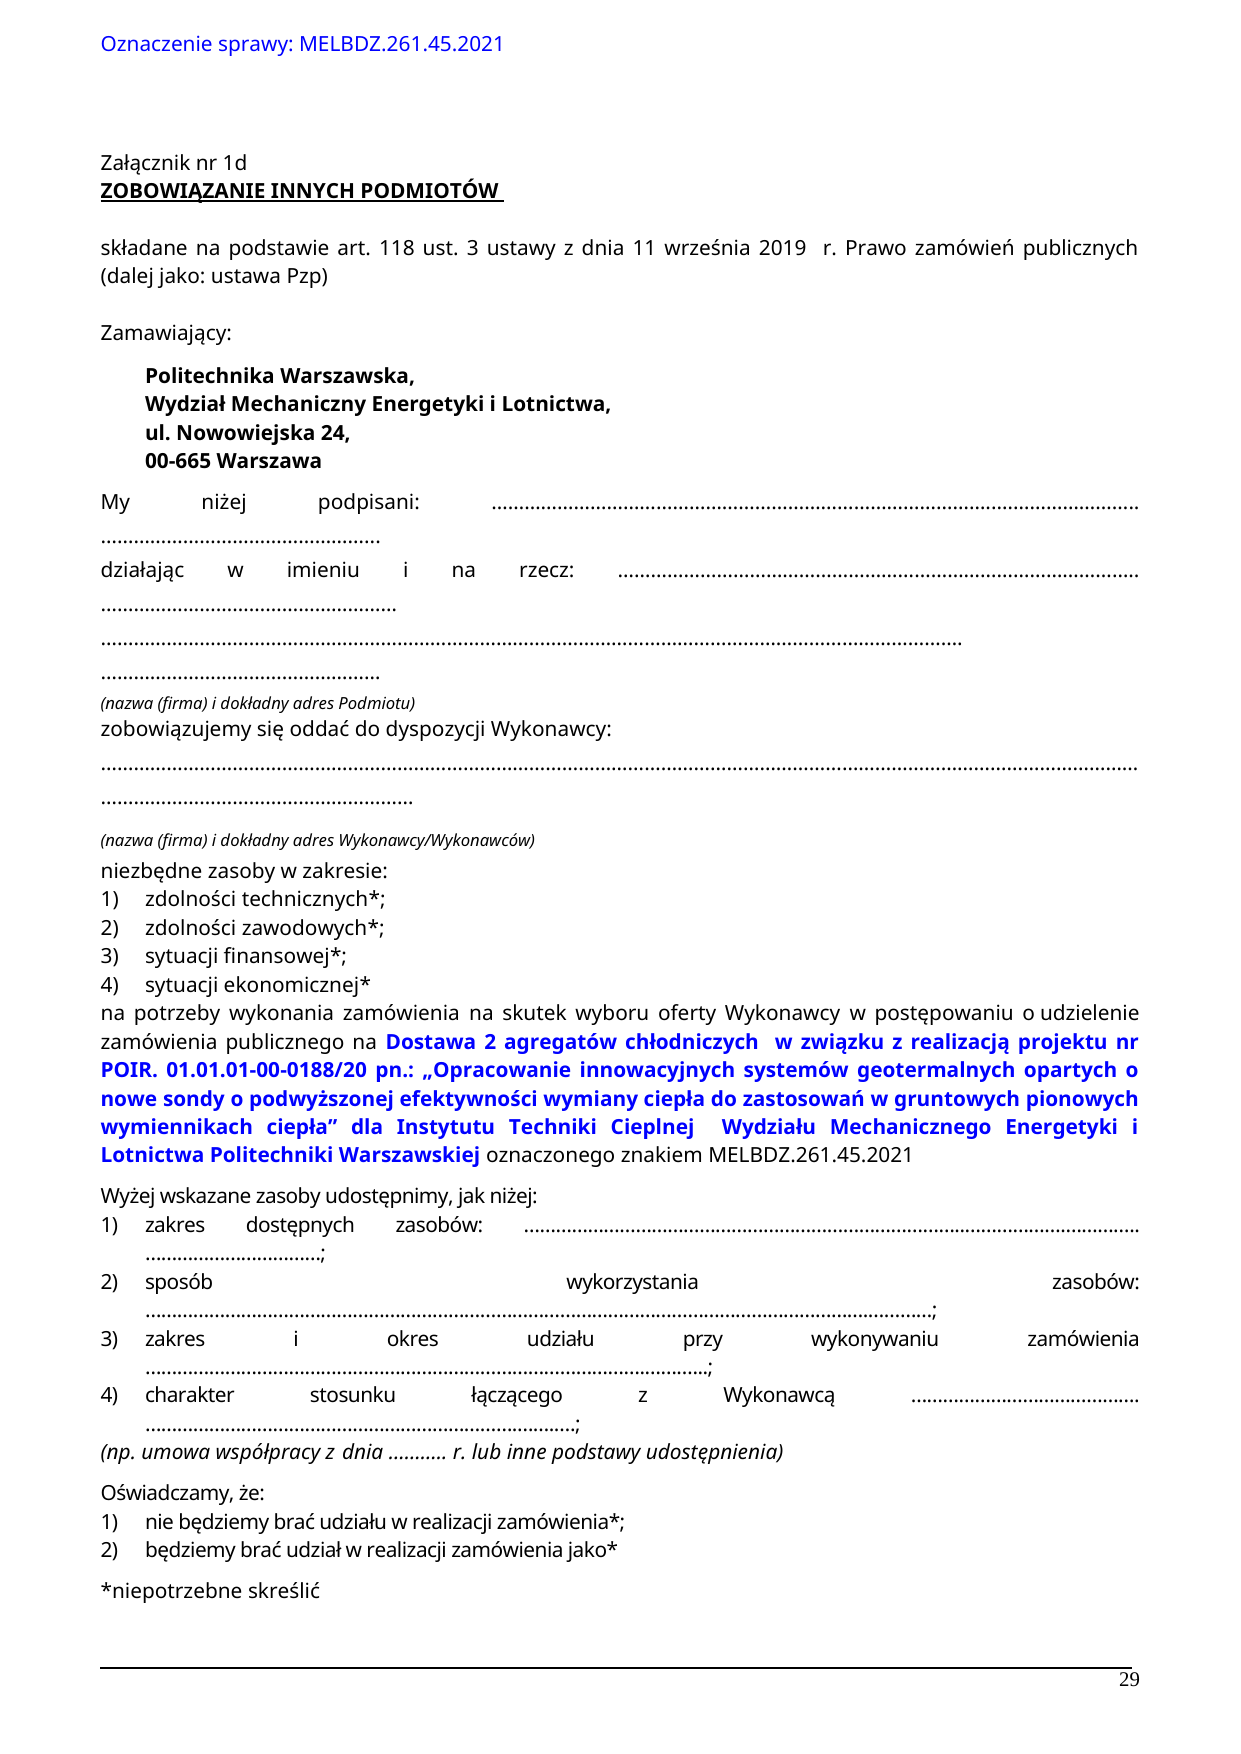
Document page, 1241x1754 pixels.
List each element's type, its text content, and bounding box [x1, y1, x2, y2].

text *niepotrzebne skreślić [100, 1576, 1140, 1604]
text niezbędne zasoby w zakresie: [100, 856, 1140, 884]
list sytuacji ekonomicznej* [100, 970, 1140, 998]
list zdolności zawodowych*; [100, 913, 1140, 941]
text (nazwa (firma) i dokładny adres Wykonawcy/Wykonawców) [100, 829, 1140, 852]
text Załącznik nr 1d [100, 148, 1140, 176]
text działając w imieniu i na rzecz: …………………………………………………………………………………..……………………………………………… [100, 555, 1140, 618]
text na potrzeby wykonania zamówienia na skutek wyboru oferty Wykonawcy w postępowaniu o udzielenie zamówienia publicznego na Dostawa 2 agregatów chłodniczych w związku z realizacją projektu nr POIR. 01.01.01-00-0188/20 pn.: „Opracowanie innowacyjnych systemów geotermalnych opartych o nowe sondy o podwyższonej efektywności wymiany ciepła do zastosowań w gruntowych pionowych wymiennikach ciepła” dla Instytutu Techniki Cieplnej Wydziału Mechanicznego Energetyki i Lotnictwa Politechniki Warszawskiej oznaczonego znakiem MELBDZ.261.45.2021 [100, 998, 1140, 1169]
text składane na podstawie art. 118 ust. 3 ustawy z dnia 11 września 2019 r. Prawo zamówień publicznych (dalej jako: ustawa Pzp) [100, 233, 1140, 290]
list ul. Nowowiejska 24, [145, 418, 1140, 446]
list 00-665 Warszawa [145, 446, 1140, 475]
text (nazwa (firma) i dokładny adres Podmiotu) [100, 692, 1140, 714]
text Oświadczamy, że: [100, 1478, 1140, 1507]
list zakres dostępnych zasobów: ………………………………………………………………………..……………….…………..……………………………; [100, 1210, 1140, 1267]
list sposób wykorzystania zasobów: ……………………………………………………………………………………………………………………….…………; [100, 1267, 1140, 1324]
text My niżej podpisani: ………………………………………………………………………………..……………………..…………………………………………... [100, 487, 1140, 550]
text Zamawiający: [100, 318, 1140, 347]
text (np. umowa współpracy z dnia ……….. r. lub inne podstawy udostępnienia) [100, 1437, 1140, 1466]
list będziemy brać udział w realizacji zamówienia jako* [100, 1535, 1140, 1564]
list nie będziemy brać udziału w realizacji zamówienia*; [100, 1507, 1140, 1535]
text Wyżej wskazane zasoby udostępnimy, jak niżej: [100, 1181, 1140, 1210]
text ………………………………………………………………………………………………………………………………………………………………………………………………………………………… [100, 748, 1140, 811]
list sytuacji finansowej*; [100, 941, 1140, 970]
list zdolności technicznych*; [100, 884, 1140, 913]
text Zobowiązanie innych podmiotów [100, 176, 1140, 204]
text zobowiązujemy się oddać do dyspozycji Wykonawcy: [100, 714, 1140, 743]
list zakres i okres udziału przy wykonywaniu zamówienia ………………………………………………………………………………….………...; [100, 1324, 1140, 1381]
list charakter stosunku łączącego z Wykonawcą …………………………………….…………………………………………………………….…….….; [100, 1381, 1140, 1437]
text ………………………………………………………………………………………………………………………………………….…………………………………………… [100, 623, 1140, 686]
list Politechnika Warszawska, [145, 361, 1140, 389]
list Wydział Mechaniczny Energetyki i Lotnictwa, [145, 389, 1140, 418]
